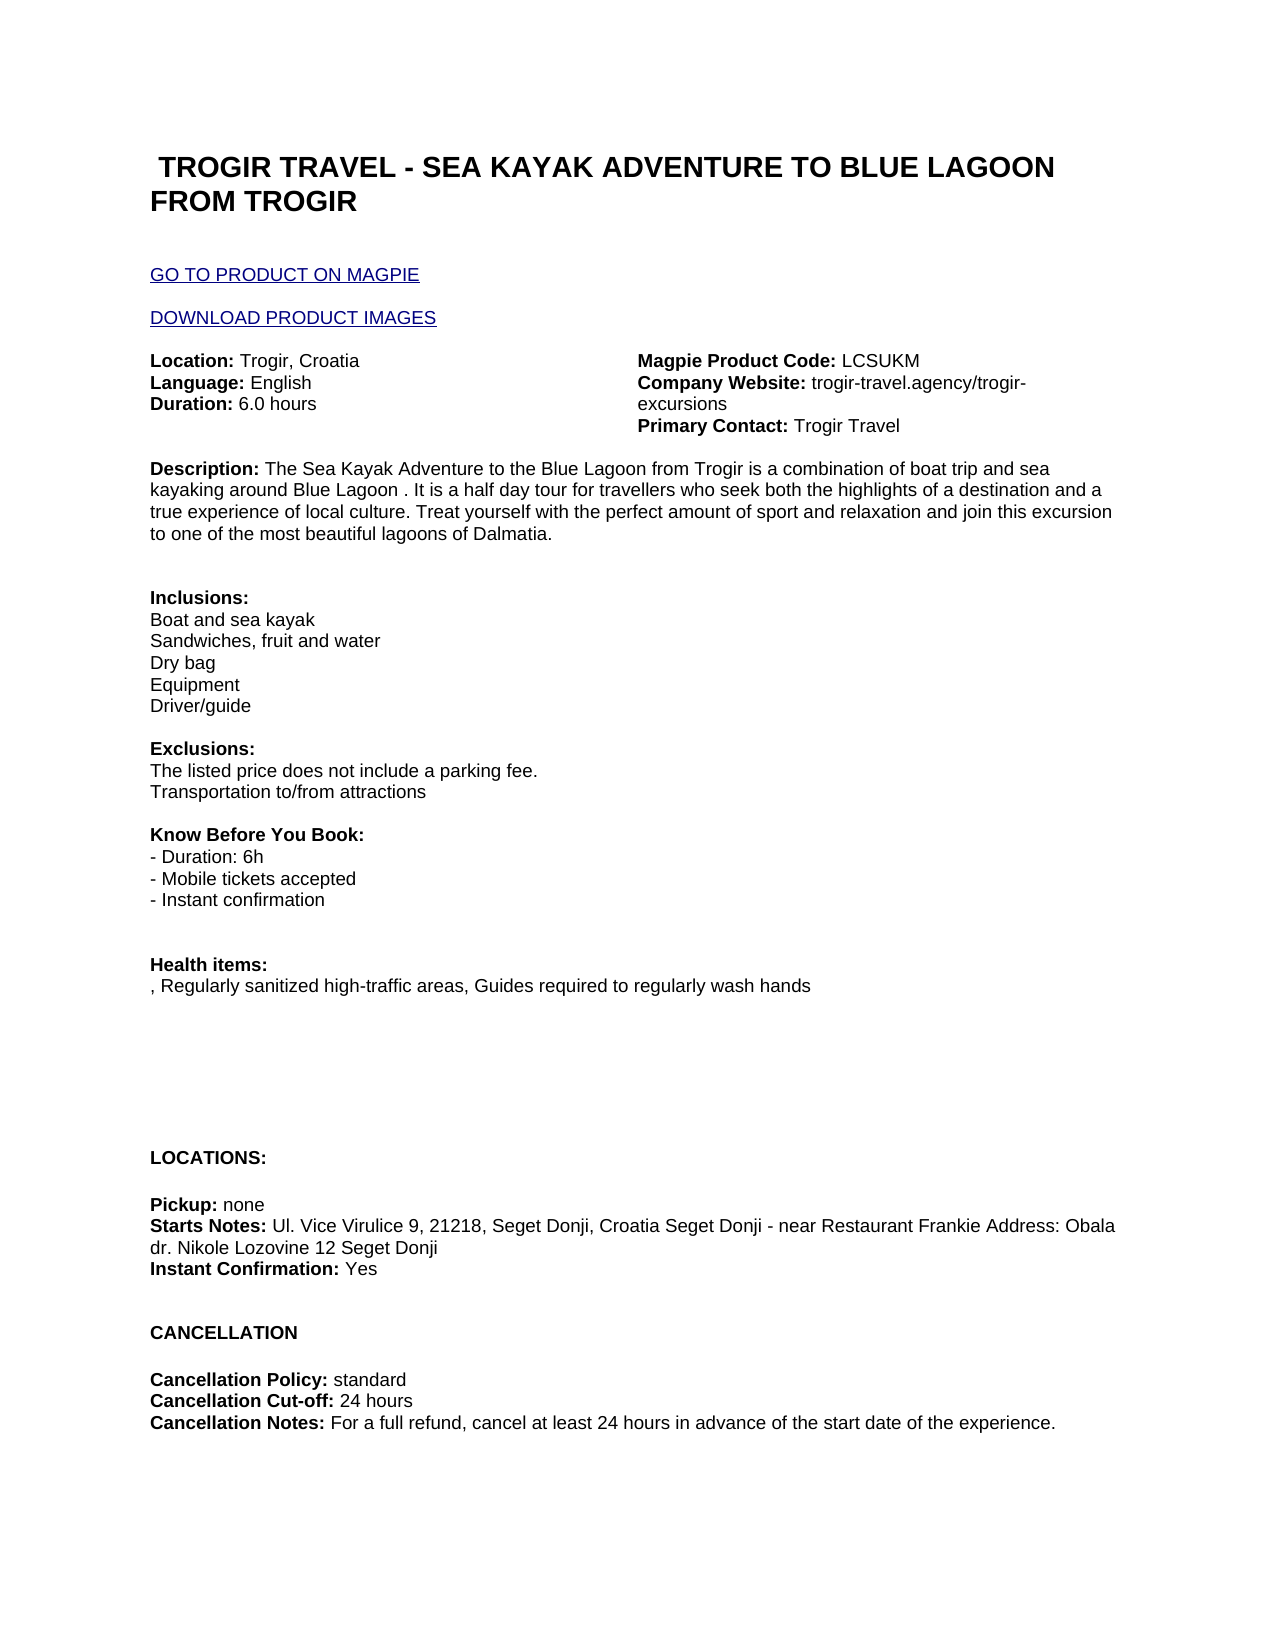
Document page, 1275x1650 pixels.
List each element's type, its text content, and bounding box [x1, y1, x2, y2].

text Equipment [150, 673, 1125, 695]
table_header Location: Trogir, Croatia Language: English Duration: 6.0 hours [139, 350, 626, 436]
text Cancellation Notes: For a full refund, cancel at least 24 hours in advance of the start date of the experience. [150, 1411, 1125, 1433]
text Starts Notes: Ul. Vice Virulice 9, 21218, Seget Donji, Croatia Seget Donji - near Restaurant Frankie Address: Obala dr. Nikole Lozovine 12 Seget Donji [150, 1215, 1125, 1258]
text , Regularly sanitized high-traffic areas, Guides required to regularly wash hands [150, 975, 1125, 997]
subtitle Locations: [150, 1147, 1125, 1168]
text Boat and sea kayak [150, 609, 1125, 630]
text Dry bag [150, 652, 1125, 673]
text Cancellation Policy: standard [150, 1368, 1125, 1390]
text The listed price does not include a parking fee. [150, 759, 1125, 781]
text Description: The Sea Kayak Adventure to the Blue Lagoon from Trogir is a combination of boat trip and sea kayaking around Blue Lagoon . It is a half day tour for travellers who seek both the highlights of a destination and a true experience of local culture. Treat yourself with the perfect amount of sport and relaxation and join this excursion to one of the most beautiful lagoons of Dalmatia. [150, 458, 1125, 544]
text Know Before You Book: [150, 824, 1125, 846]
text Instant Confirmation: Yes [150, 1258, 1125, 1279]
text - Instant confirmation [150, 889, 1125, 911]
text Pickup: none [150, 1193, 1125, 1215]
subtitle Trogir Travel - Sea Kayak Adventure to Blue Lagoon from Trogir [150, 150, 1125, 217]
text Transportation to/from attractions [150, 781, 1125, 803]
text Driver/guide [150, 695, 1125, 716]
text Sandwiches, fruit and water [150, 630, 1125, 652]
text Exclusions: [150, 738, 1125, 759]
text DOWNLOAD PRODUCT IMAGES [150, 307, 1125, 328]
subtitle Cancellation [150, 1322, 1125, 1343]
text - Mobile tickets accepted [150, 867, 1125, 889]
table_header Magpie Product Code: LCSUKM Company Website: trogir-travel.agency/trogir-excursions Primary Contact: Trogir Travel [626, 350, 1114, 436]
text Health items: [150, 954, 1125, 975]
text Inclusions: [150, 587, 1125, 609]
text GO TO PRODUCT ON MAGPIE [150, 264, 1125, 285]
text Cancellation Cut-off: 24 hours [150, 1390, 1125, 1411]
text - Duration: 6h [150, 846, 1125, 867]
